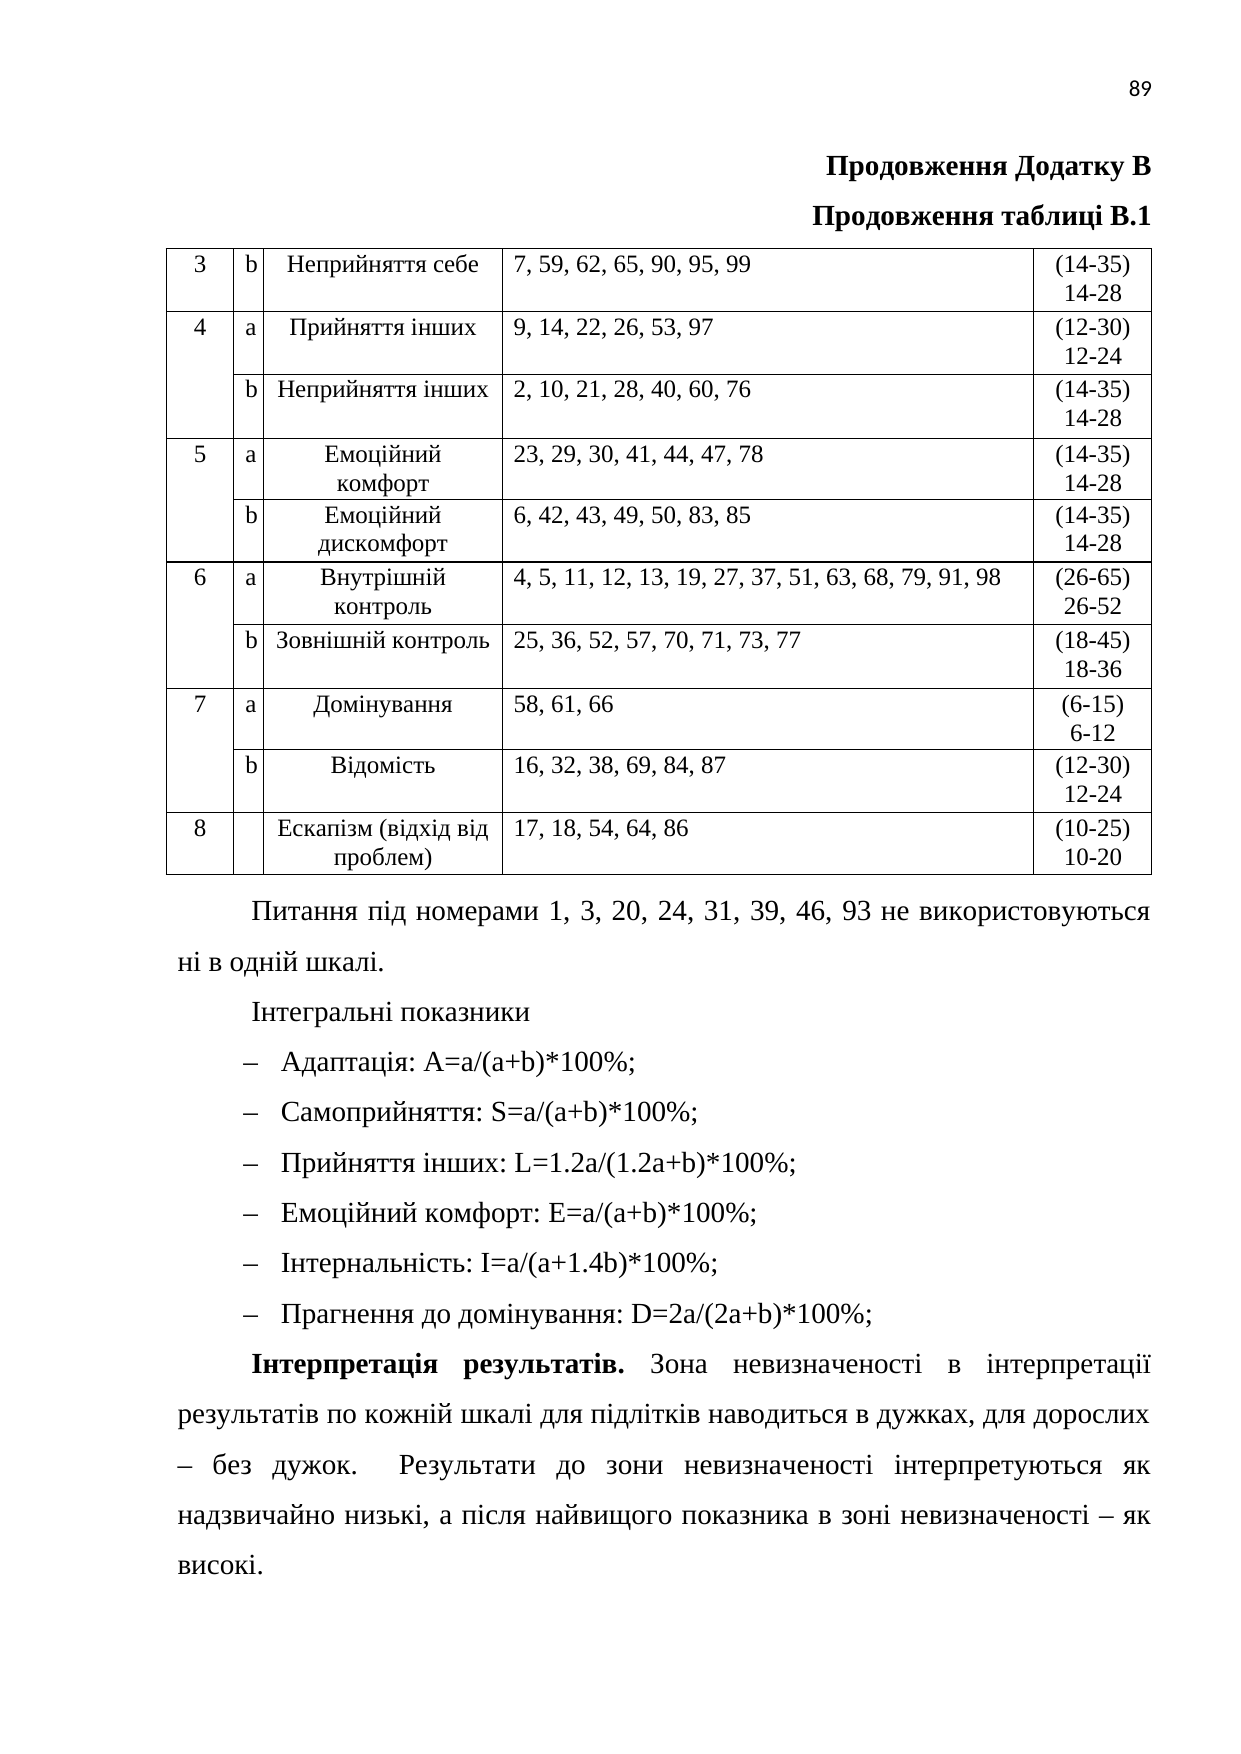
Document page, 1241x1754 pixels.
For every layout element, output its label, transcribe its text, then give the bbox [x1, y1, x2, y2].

table_header b [234, 249, 263, 311]
table_cell 2, 10, 21, 28, 40, 60, 76 [503, 375, 1033, 438]
table_cell 5 [167, 439, 233, 561]
table_cell (12-30) 12-24 [1034, 750, 1151, 812]
table_cell 4 [167, 312, 233, 438]
table_cell Емоційний комфорт [264, 439, 502, 499]
table_header (14-35) 14-28 [1034, 249, 1151, 311]
table_cell (10-25) 10-20 [1034, 813, 1151, 874]
table_cell Відомість [264, 750, 502, 812]
table_cell (12-30) 12-24 [1034, 312, 1151, 373]
table_cell а [234, 563, 263, 624]
text Продовження таблиці В.1 [177, 198, 1152, 232]
table_cell b [234, 750, 263, 812]
table_cell (14-35) 14-28 [1034, 375, 1151, 438]
table_cell 8 [167, 813, 233, 874]
table_cell а [234, 439, 263, 499]
table_cell (18-45) 18-36 [1034, 625, 1151, 688]
table_cell а [234, 689, 263, 749]
table_cell 58, 61, 66 [503, 689, 1033, 749]
table_cell Неприйняття інших [264, 375, 502, 438]
table_cell Внутрішній контроль [264, 563, 502, 624]
table_cell b [234, 500, 263, 561]
table_cell b [234, 375, 263, 438]
table_cell Зовнішній контроль [264, 625, 502, 688]
table_cell (6-15) 6-12 [1034, 689, 1151, 749]
table_cell Домінування [264, 689, 502, 749]
list Самоприйняття: S=a/(a+b)*100%; [243, 1094, 1152, 1128]
table_header Неприйняття себе [264, 249, 502, 311]
table_cell 4, 5, 11, 12, 13, 19, 27, 37, 51, 63, 68, 79, 91, 98 [503, 563, 1033, 624]
table_header 7, 59, 62, 65, 90, 95, 99 [503, 249, 1033, 311]
table_cell 25, 36, 52, 57, 70, 71, 73, 77 [503, 625, 1033, 688]
list Емоційний комфорт: E=a/(a+b)*100%; [243, 1195, 1152, 1229]
text Інтегральні показники [177, 994, 1152, 1027]
table_cell 17, 18, 54, 64, 86 [503, 813, 1033, 874]
table_cell Прийняття інших [264, 312, 502, 373]
table_cell [234, 813, 263, 874]
text Інтерпретація результатів. Зона невизначеності в інтерпретації результатів по кожній шкалі для підлітків наводиться в дужках, для дорослих – без дужок. Результати до зони невизначеності інтерпретуються як надзвичайно низькі, а після найвищого показника в зоні невизначеності – як високі. [177, 1346, 1152, 1581]
table_header 3 [167, 249, 233, 311]
table_cell b [234, 625, 263, 688]
list Прагнення до домінування: D=2a/(2a+b)*100%; [243, 1296, 1152, 1329]
table_cell 7 [167, 689, 233, 812]
list Прийняття інших: L=1.2a/(1.2a+b)*100%; [243, 1145, 1152, 1178]
table_cell (26-65) 26-52 [1034, 563, 1151, 624]
list Інтернальність: I=a/(a+1.4b)*100%; [243, 1246, 1152, 1279]
list Адаптація: A=a/(a+b)*100%; [243, 1044, 1152, 1078]
table_cell 16, 32, 38, 69, 84, 87 [503, 750, 1033, 812]
table_cell 9, 14, 22, 26, 53, 97 [503, 312, 1033, 373]
table_cell 23, 29, 30, 41, 44, 47, 78 [503, 439, 1033, 499]
table_cell Ескапізм (відхід від проблем) [264, 813, 502, 874]
table_cell Емоційний дискомфорт [264, 500, 502, 561]
table_cell а [234, 312, 263, 373]
table_cell 6, 42, 43, 49, 50, 83, 85 [503, 500, 1033, 561]
table_cell 6 [167, 563, 233, 688]
table_cell (14-35) 14-28 [1034, 439, 1151, 499]
text Продовження Додатку В [177, 148, 1152, 181]
table_cell (14-35) 14-28 [1034, 500, 1151, 561]
text Питання під номерами 1, 3, 20, 24, 31, 39, 46, 93 не використовуються ні в одній шкалі. [177, 893, 1152, 977]
